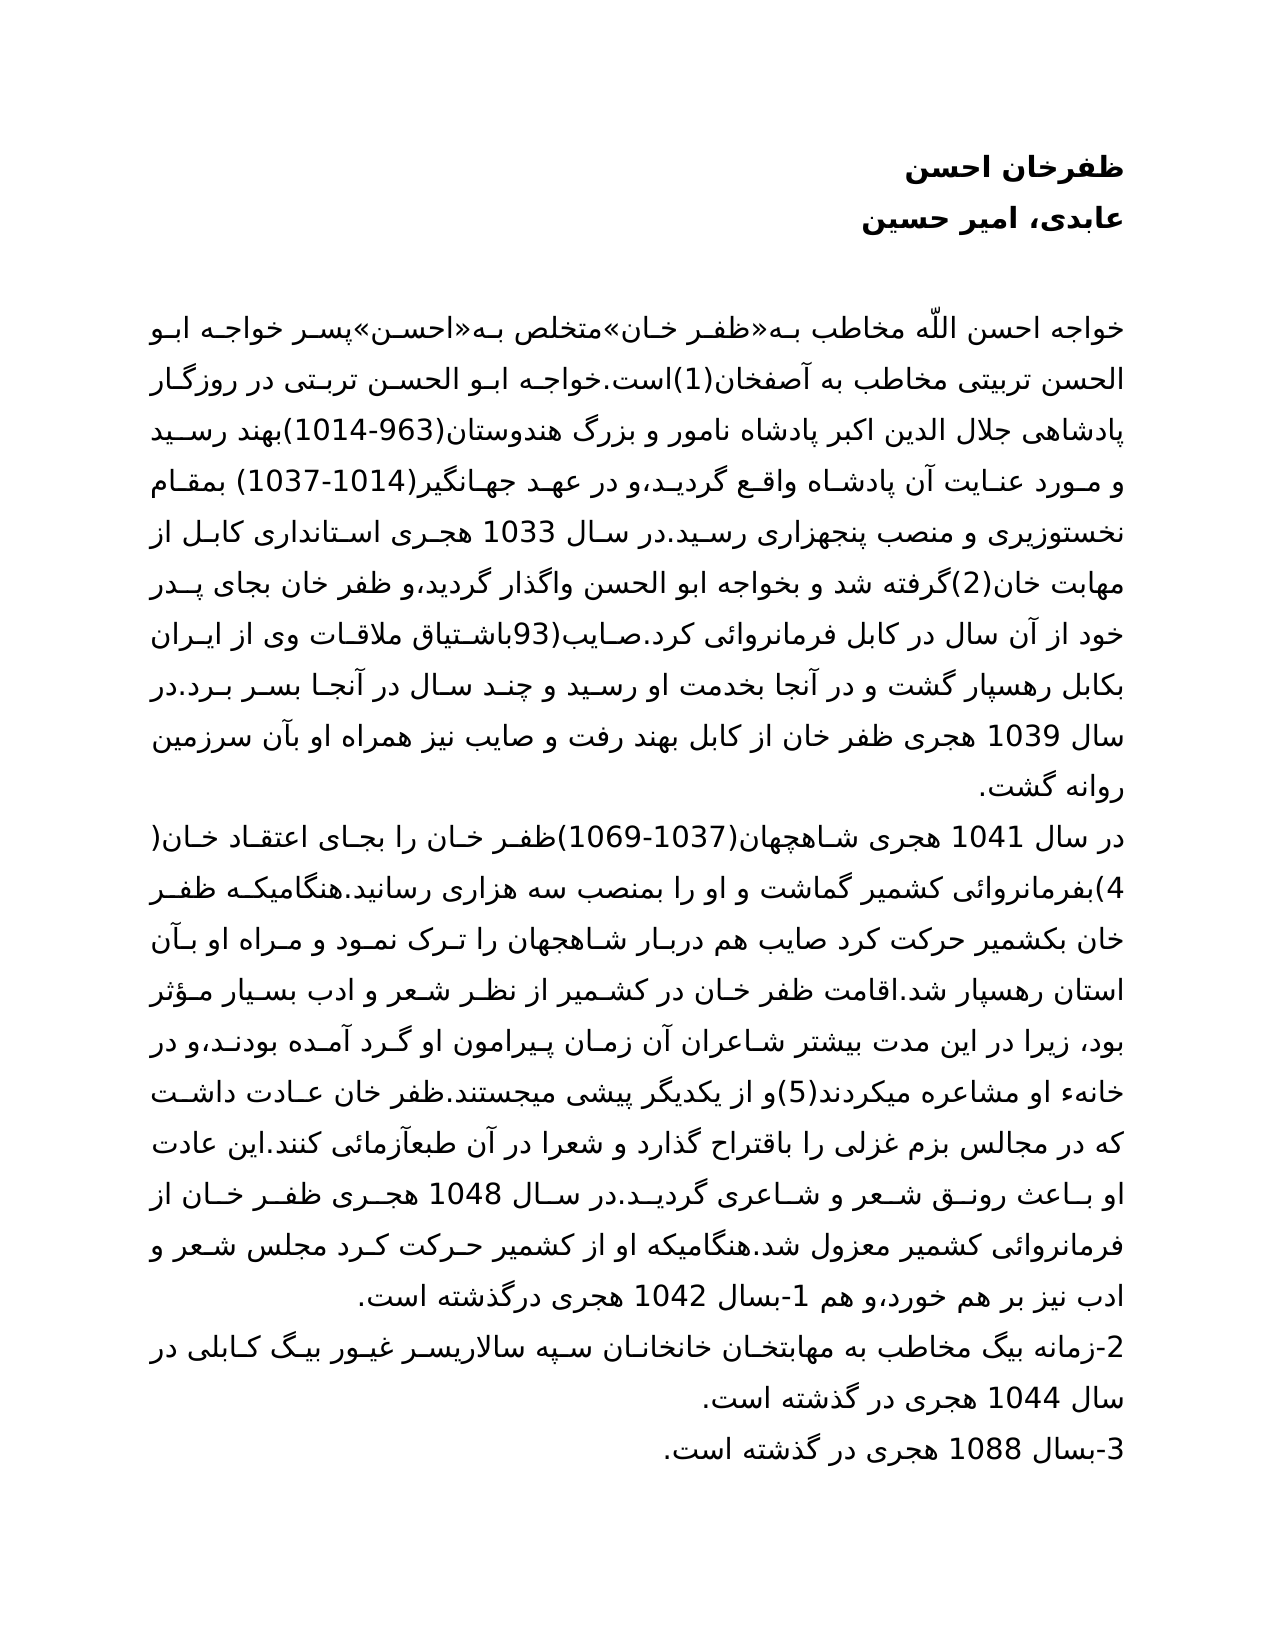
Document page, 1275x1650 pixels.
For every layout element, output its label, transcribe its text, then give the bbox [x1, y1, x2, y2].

text 3-بسال 1088 هجری در گذشته است. [150, 1432, 1125, 1466]
text ظفرخان احسن [150, 150, 1125, 184]
text خواجه احسن اللّه مخاطب به«ظفر خان»متخلص به«احسن»پسر خواجه‏ ابو الحسن تربیتی مخاطب به آصفخان(1)است.خواجه ابو الحسن تربتی در روزگار پادشاهی جلال الدین اکبر پادشاه نامور و بزرگ هندوستان(963-1014)بهند رسید و مورد عنایت آن پادشاه واقع گردید،و در عهد جهانگیر(1014-1037) بمقام نخست‏وزیری و منصب پنجهزاری رسید.در سال 1033 هجری استانداری کابل‏ از مهابت خان(2)گرفته شد و بخواجه ابو الحسن واگذار گردید،و ظفر خان بجای‏ پدر خود از آن سال در کابل فرمانروائی کرد.صایب(93باشتیاق ملاقات وی از ایران‏ بکابل رهسپار گشت و در آنجا بخدمت او رسید و چند سال در آنجا بسر برد.در سال‏ 1039 هجری ظفر خان از کابل بهند رفت و صایب نیز همراه او بآن سرزمین روانه گشت. [150, 311, 1125, 804]
text 2-زمانه بیگ مخاطب به مهابت‏خان خانخانان سپه سالاریسر غیور بیگ کابلی در سال 1044 هجری در گذشته است. [150, 1330, 1125, 1415]
text در سال 1041 هجری شاهچهان(1037-1069)ظفر خان را بجای اعتقاد خان(4)بفرمانروائی کشمیر گماشت و او را بمنصب سه هزاری رسانید.هنگامیکه‏ ظفر خان بکشمیر حرکت کرد صایب هم دربار شاهجهان را ترک نمود و مراه او بآن‏ استان رهسپار شد.اقامت ظفر خان در کشمیر از نظر شعر و ادب بسیار مؤثر بود، زیرا در این مدت بیشتر شاعران آن زمان پیرامون او گرد آمده بودند،و در خانهء او مشاعره میکردند(5)و از یکدیگر پیشی می‏جستند.ظفر خان عادت داشت که در مجالس‏ بزم غزلی را باقتراح گذارد و شعرا در آن طبع‏آزمائی کنند.این عادت او باعث رونق‏ شعر و شاعری گردید.در سال 1048 هجری ظفر خان از فرمانروائی کشمیر معزول‏ شد.هنگامیکه او از کشمیر حرکت کرد مجلس شعر و ادب نیز بر هم خورد،و هم‏ 1-بسال 1042 هجری درگذشته است. [150, 821, 1125, 1313]
text عابدی، امیر حسین [150, 201, 1125, 235]
